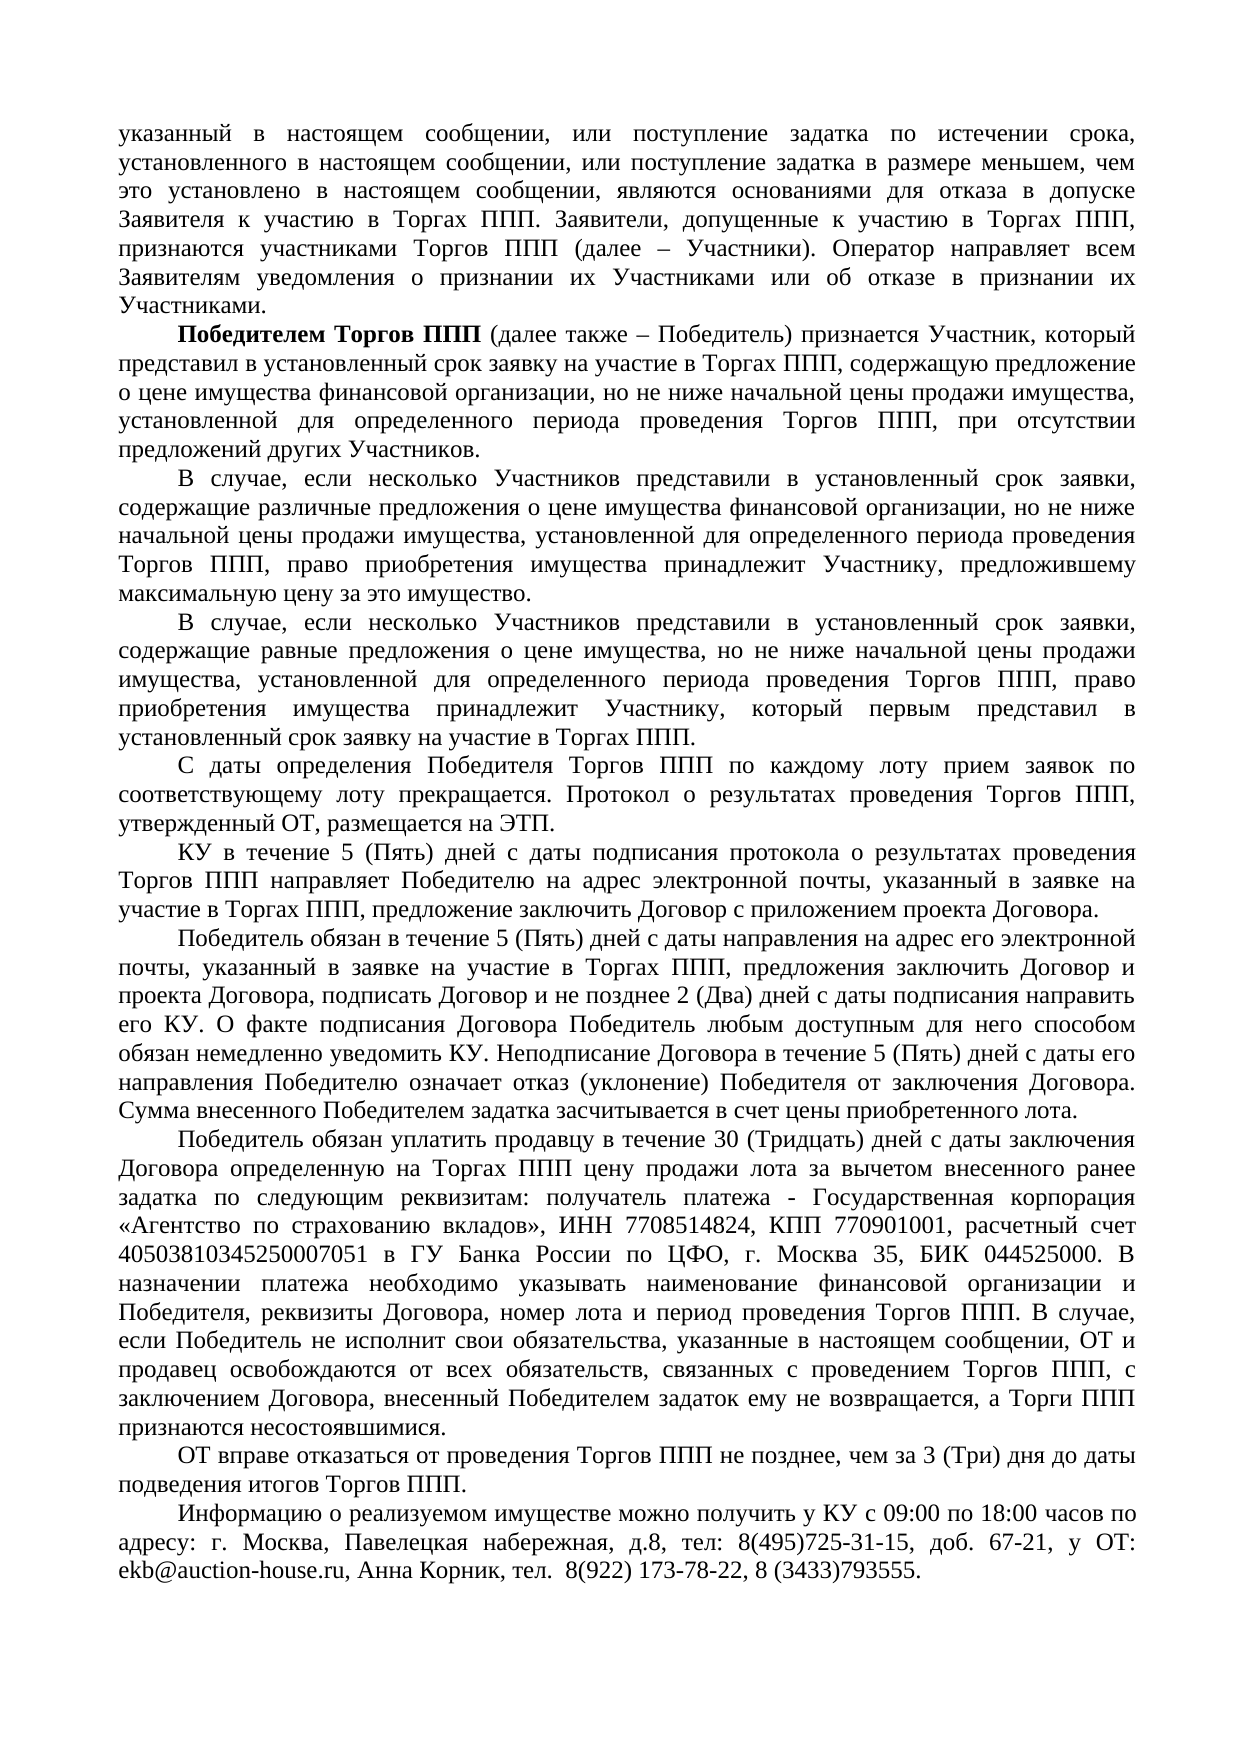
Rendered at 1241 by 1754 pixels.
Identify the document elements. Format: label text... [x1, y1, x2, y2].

text Победителем Торгов ППП (далее также – Победитель) признается Участник, который представил в установленный срок заявку на участие в Торгах ППП, содержащую предложение о цене имущества финансовой организации, но не ниже начальной цены продажи имущества, установленной для определенного периода проведения Торгов ППП, при отсутствии предложений других Участников. [118, 319, 1137, 463]
text Победитель обязан в течение 5 (Пять) дней с даты направления на адрес его электронной почты, указанный в заявке на участие в Торгах ППП, предложения заключить Договор и проекта Договора, подписать Договор и не позднее 2 (Два) дней с даты подписания направить его КУ. О факте подписания Договора Победитель любым доступным для него способом обязан немедленно уведомить КУ. Неподписание Договора в течение 5 (Пять) дней с даты его направления Победителю означает отказ (уклонение) Победителя от заключения Договора. Сумма внесенного Победителем задатка засчитывается в счет цены приобретенного лота. [118, 923, 1137, 1124]
text Информацию о реализуемом имуществе можно получить у КУ с 09:00 по 18:00 часов по адресу: г. Москва, Павелецкая набережная, д.8, тел: 8(495)725-31-15, доб. 67-21, у ОТ: ekb@auction-house.ru, Анна Корник, тел. 8(922) 173-78-22, 8 (3433)793555. [118, 1498, 1137, 1584]
text КУ в течение 5 (Пять) дней с даты подписания протокола о результатах проведения Торгов ППП направляет Победителю на адрес электронной почты, указанный в заявке на участие в Торгах ППП, предложение заключить Договор с приложением проекта Договора. [118, 837, 1137, 923]
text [118, 118, 1137, 319]
text Победитель обязан уплатить продавцу в течение 30 (Тридцать) дней с даты заключения Договора определенную на Торгах ППП цену продажи лота за вычетом внесенного ранее задатка по следующим реквизитам: получатель платежа - Государственная корпорация «Агентство по страхованию вкладов», ИНН 7708514824, КПП 770901001, расчетный счет 40503810345250007051 в ГУ Банка России по ЦФО, г. Москва 35, БИК 044525000. В назначении платежа необходимо указывать наименование финансовой организации и Победителя, реквизиты Договора, номер лота и период проведения Торгов ППП. В случае, если Победитель не исполнит свои обязательства, указанные в настоящем сообщении, ОТ и продавец освобождаются от всех обязательств, связанных с проведением Торгов ППП, с заключением Договора, внесенный Победителем задаток ему не возвращается, а Торги ППП признаются несостоявшимися. [118, 1124, 1137, 1441]
text В случае, если несколько Участников представили в установленный срок заявки, содержащие равные предложения о цене имущества, но не ниже начальной цены продажи имущества, установленной для определенного периода проведения Торгов ППП, право приобретения имущества принадлежит Участнику, который первым представил в установленный срок заявку на участие в Торгах ППП. [118, 607, 1137, 751]
text В случае, если несколько Участников представили в установленный срок заявки, содержащие различные предложения о цене имущества финансовой организации, но не ниже начальной цены продажи имущества, установленной для определенного периода проведения Торгов ППП, право приобретения имущества принадлежит Участнику, предложившему максимальную цену за это имущество. [118, 463, 1137, 607]
text С даты определения Победителя Торгов ППП по каждому лоту прием заявок по соответствующему лоту прекращается. Протокол о результатах проведения Торгов ППП, утвержденный ОТ, размещается на ЭТП. [118, 751, 1137, 837]
text ОТ вправе отказаться от проведения Торгов ППП не позднее, чем за 3 (Три) дня до даты подведения итогов Торгов ППП. [118, 1441, 1137, 1498]
